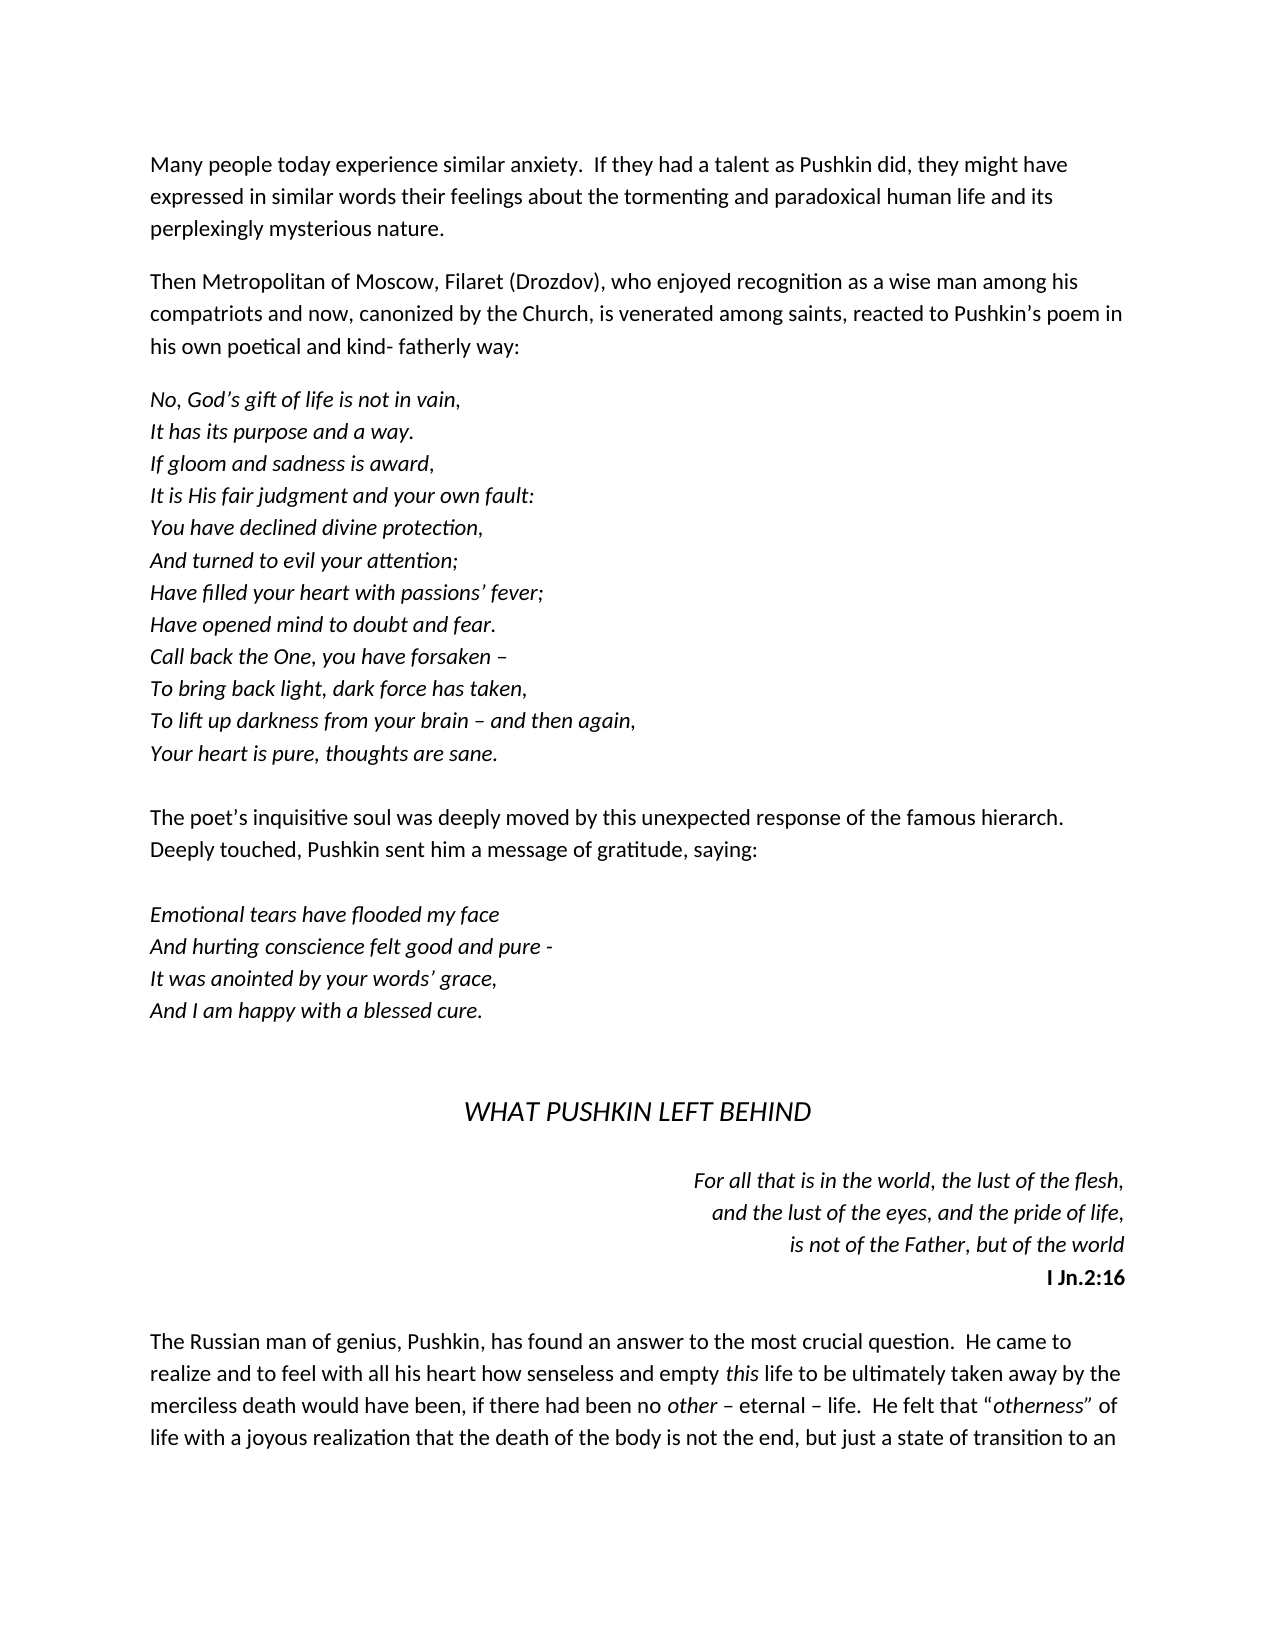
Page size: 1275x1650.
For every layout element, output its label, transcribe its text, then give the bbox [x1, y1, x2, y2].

text Many people today experience similar anxiety. If they had a talent as Pushkin did, they might have expressed in similar words their feelings about the tormenting and paradoxical human life and its perplexingly mysterious nature. [150, 150, 1125, 242]
text And turned to evil your attention; [150, 546, 1125, 574]
text It has its purpose and a way. [150, 417, 1125, 445]
text And I am happy with a blessed cure. [150, 996, 1125, 1024]
text To bring back light, dark force has taken, [150, 674, 1125, 702]
text Have filled your heart with passions’ fever; [150, 578, 1125, 606]
text To lift up darkness from your brain – and then again, [150, 707, 1125, 735]
text And hurting conscience felt good and pure - [150, 932, 1125, 960]
text If gloom and sadness is award, [150, 449, 1125, 477]
text Call back the One, you have forsaken – [150, 642, 1125, 670]
text Your heart is pure, thoughts are sane. [150, 739, 1125, 767]
text It was anointed by your words’ grace, [150, 964, 1125, 992]
text It is His fair judgment and your own fault: [150, 481, 1125, 509]
text and the lust of the eyes, and the pride of life, [150, 1198, 1125, 1226]
text WHAT PUSHKIN LEFT BEHIND [150, 1093, 1125, 1128]
text Have opened mind to doubt and fear. [150, 610, 1125, 638]
text You have declined divine protection, [150, 513, 1125, 542]
text Emotional tears have flooded my face [150, 900, 1125, 928]
text The poet’s inquisitive soul was deeply moved by this unexpected response of the famous hierarch. Deeply touched, Pushkin sent him a message of gratitude, saying: [150, 803, 1125, 863]
text is not of the Father, but of the world [150, 1230, 1125, 1258]
text No, God’s gift of life is not in vain, [150, 385, 1125, 413]
text I Jn.2:16 [150, 1263, 1125, 1291]
text Then Metropolitan of Moscow, Filaret (Drozdov), who enjoyed recognition as a wise man among his compatriots and now, canonized by the Church, is venerated among saints, reacted to Pushkin’s poem in his own poetical and kind- fatherly way: [150, 267, 1125, 360]
text For all that is in the world, the lust of the flesh, [150, 1166, 1125, 1194]
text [150, 1327, 1125, 1452]
